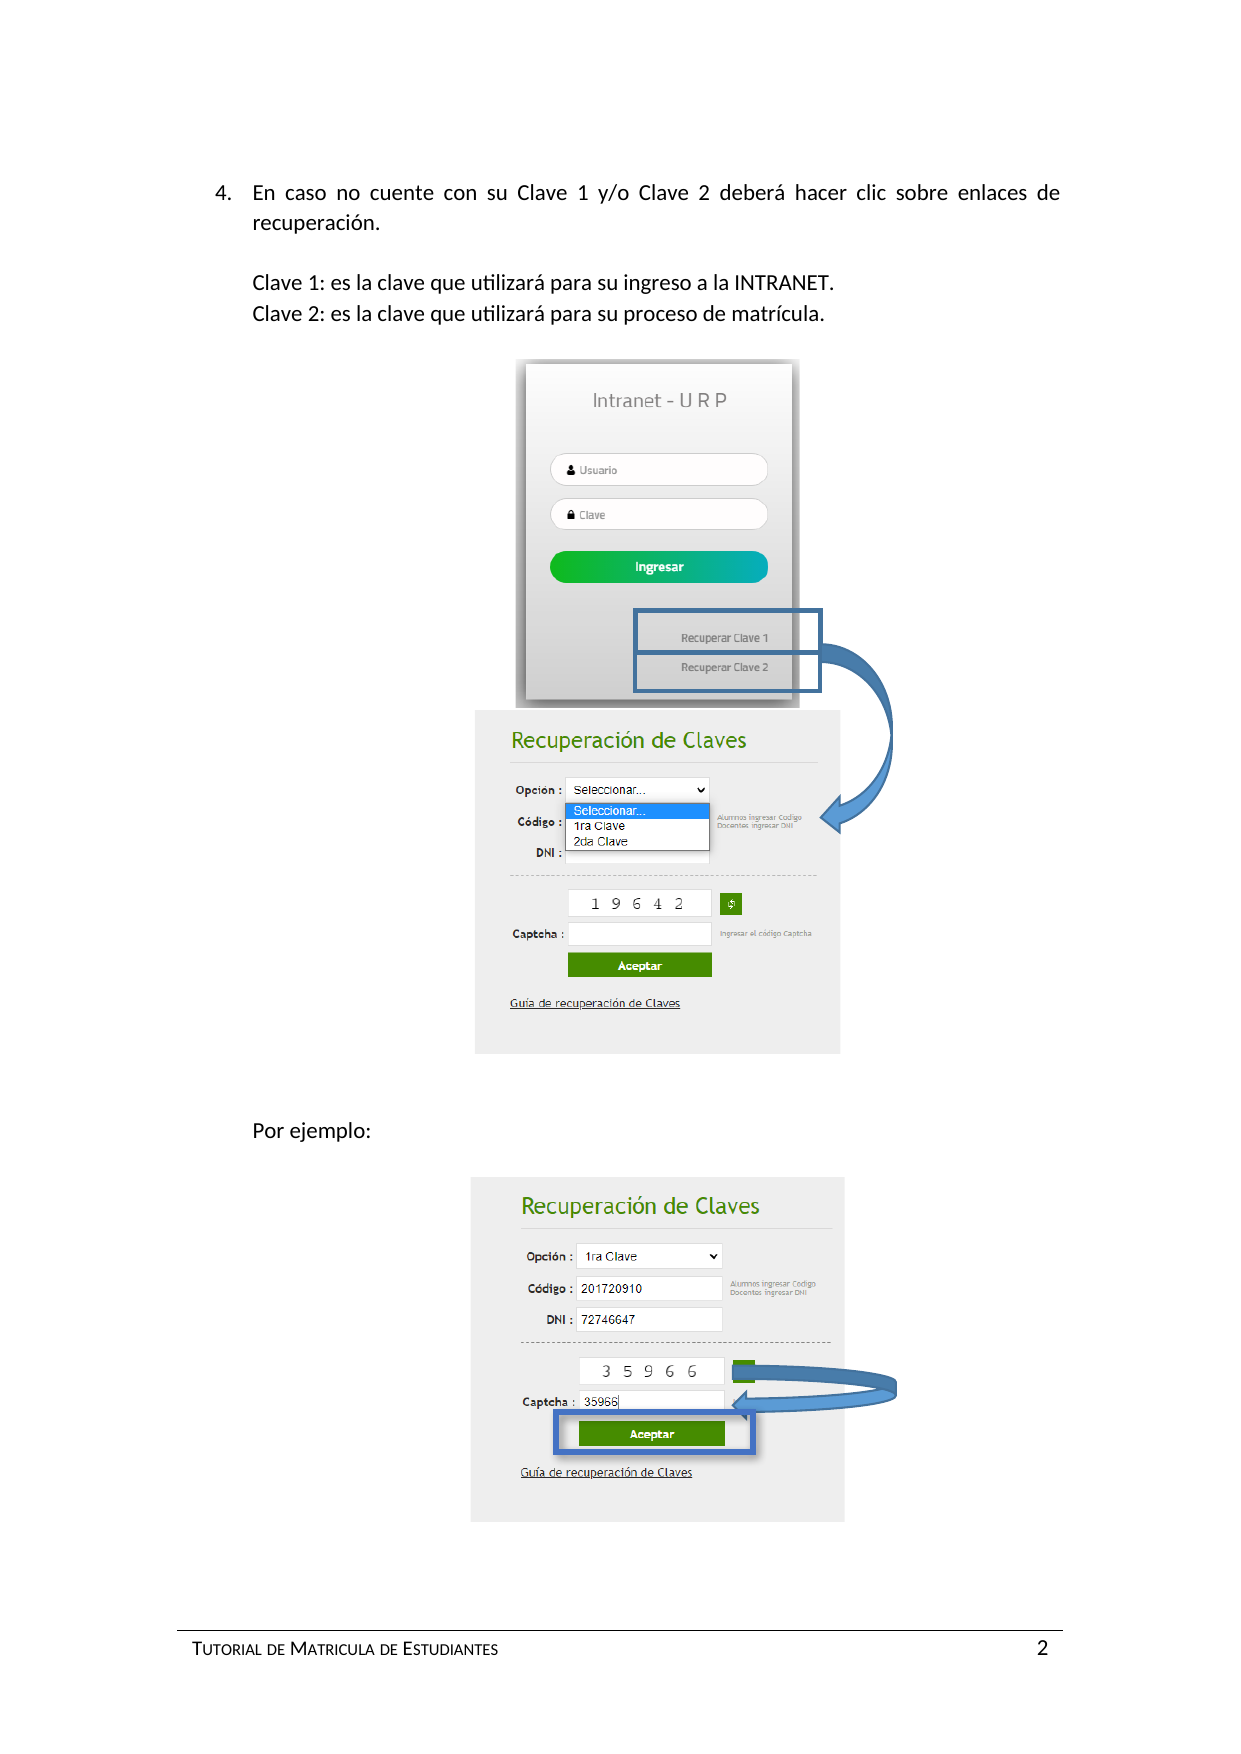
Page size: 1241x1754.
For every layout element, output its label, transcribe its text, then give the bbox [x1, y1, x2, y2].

picture [638, 613, 800, 650]
list Clave 1: es la clave que utilizará para su ingreso a la INTRANET. [252, 268, 1063, 296]
picture [559, 1415, 750, 1449]
picture [637, 655, 800, 689]
picture [474, 710, 841, 1054]
picture [515, 359, 800, 708]
list Por ejemplo: [252, 1117, 1063, 1144]
list En caso no cuente con su Clave 1 y/o Clave 2 deberá hacer clic sobre enlaces de recuperación. [215, 178, 1063, 236]
list Clave 2: es la clave que utilizará para su proceso de matrícula. [252, 299, 1063, 327]
picture [470, 1177, 845, 1522]
